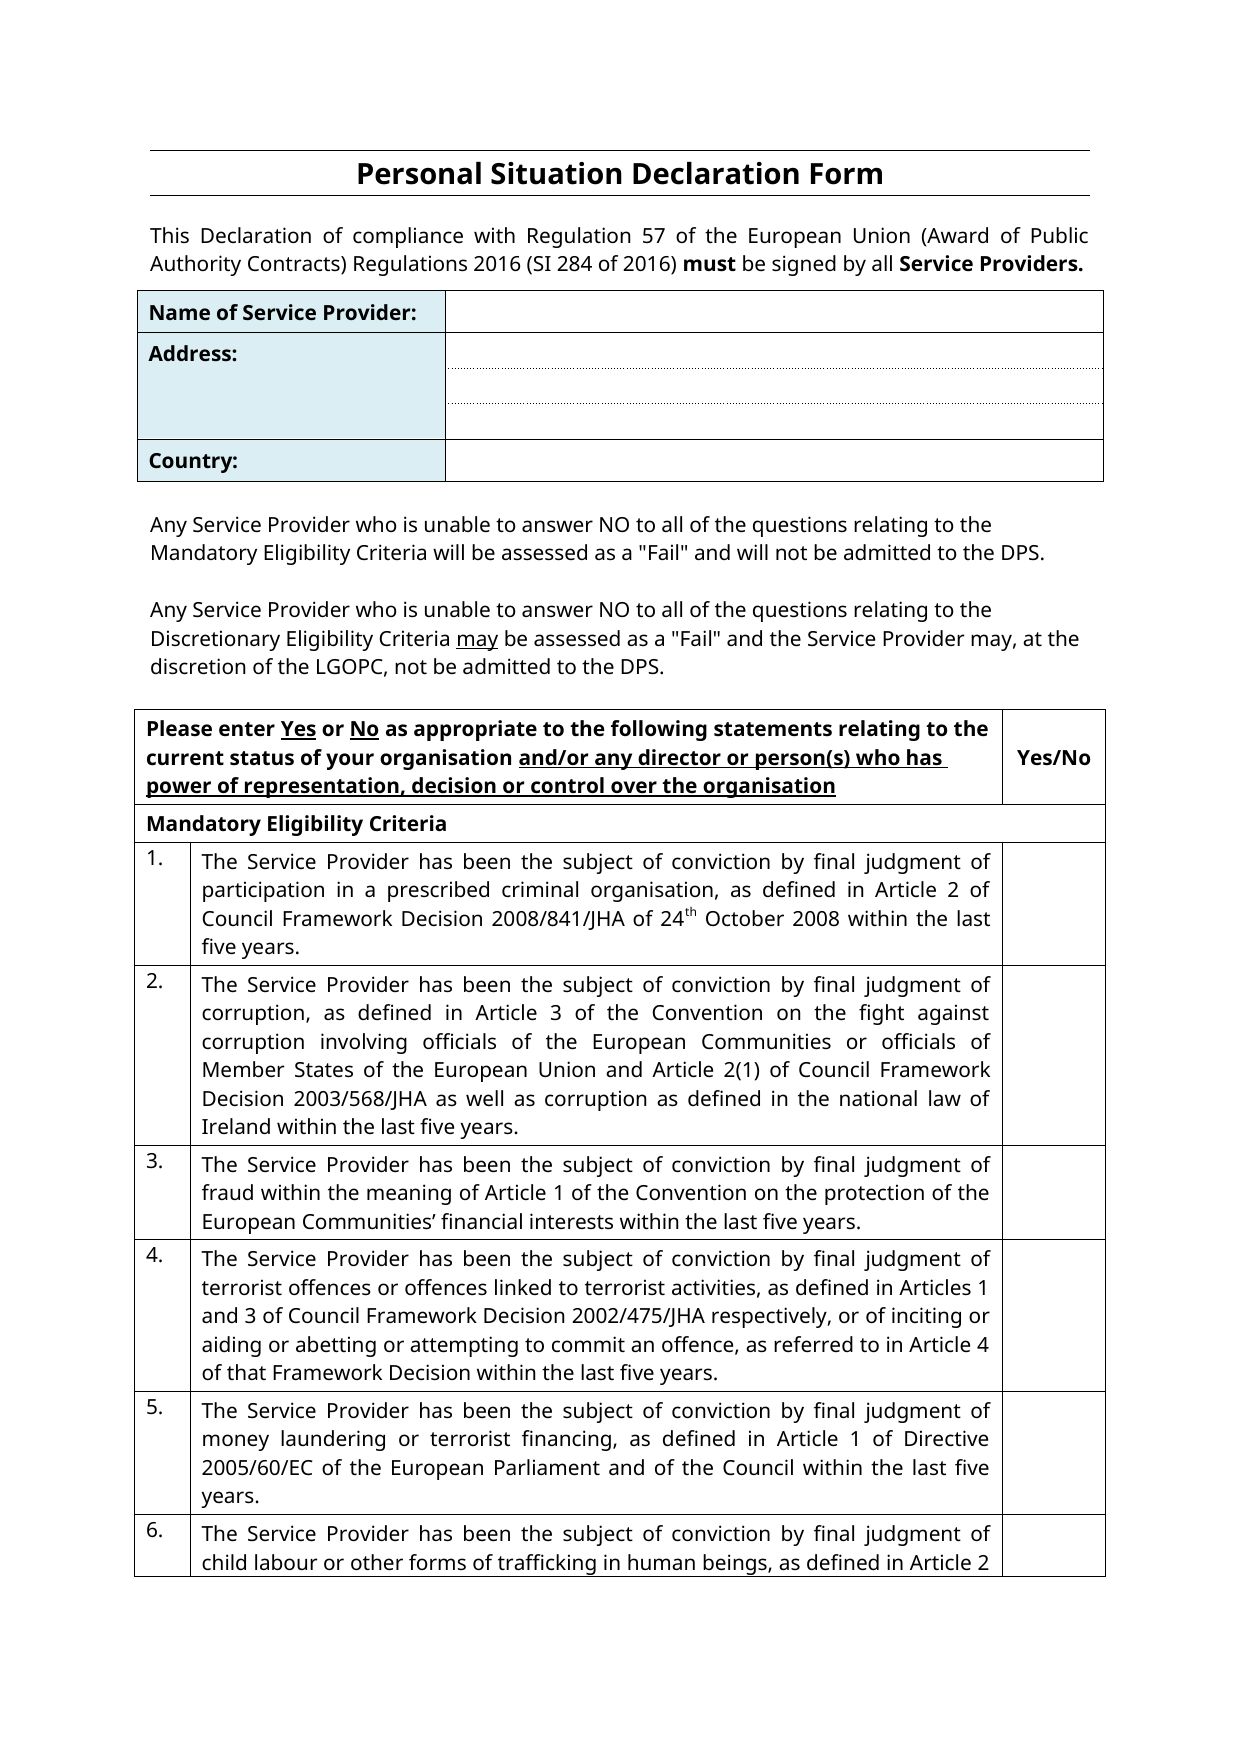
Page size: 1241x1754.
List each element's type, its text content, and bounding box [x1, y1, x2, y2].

table_cell The Service Provider has been the subject of conviction by final judgment of terrorist offences or offences linked to terrorist activities, as defined in Articles 1 and 3 of Council Framework Decision 2002/475/JHA respectively, or of inciting or aiding or abetting or attempting to commit an offence, as referred to in Article 4 of that Framework Decision within the last five years. [191, 1240, 1002, 1391]
table_cell [1003, 1146, 1105, 1239]
table_cell [135, 1146, 190, 1239]
text This Declaration of compliance with Regulation 57 of the European Union (Award of Public Authority Contracts) Regulations 2016 (SI 284 of 2016) must be signed by all Service Providers. [150, 221, 1090, 278]
table_cell [135, 1515, 190, 1576]
table_cell [1003, 966, 1105, 1145]
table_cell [191, 1515, 1002, 1576]
table_cell [1003, 1515, 1105, 1576]
text Personal Situation Declaration Form [150, 151, 1090, 195]
table_header Yes/No [1003, 710, 1105, 804]
table_cell [1003, 1240, 1105, 1391]
text Any Service Provider who is unable to answer NO to all of the questions relating to the Discretionary Eligibility Criteria may be assessed as a "Fail" and the Service Provider may, at the discretion of the LGOPC, not be admitted to the DPS. [150, 595, 1090, 681]
table_cell [135, 1392, 190, 1514]
table_cell The Service Provider has been the subject of conviction by final judgment of participation in a prescribed criminal organisation, as defined in Article 2 of Council Framework Decision 2008/841/JHA of 24th October 2008 within the last five years. [191, 843, 1002, 965]
table_header Name of Service Provider: [138, 291, 445, 332]
table_cell [446, 368, 1103, 403]
table_cell Country: [138, 440, 445, 481]
table_cell [1003, 843, 1105, 965]
table_header Please enter Yes or No as appropriate to the following statements relating to the current status of your organisation and/or any director or person(s) who has power of representation, decision or control over the organisation [135, 710, 1002, 804]
table_cell [1002, 805, 1105, 842]
table_cell The Service Provider has been the subject of conviction by final judgment of fraud within the meaning of Article 1 of the Convention on the protection of the European Communities’ financial interests within the last five years. [191, 1146, 1002, 1239]
table_cell Mandatory Eligibility Criteria [135, 805, 1002, 842]
table_cell [1003, 1392, 1105, 1514]
table_cell [446, 403, 1103, 438]
table_cell [446, 440, 1103, 481]
table_cell [446, 333, 1103, 368]
table_header [446, 291, 1103, 332]
table_cell [135, 843, 190, 965]
table_cell [135, 966, 190, 1145]
table_cell [135, 1240, 190, 1391]
table_cell The Service Provider has been the subject of conviction by final judgment of corruption, as defined in Article 3 of the Convention on the fight against corruption involving officials of the European Communities or officials of Member States of the European Union and Article 2(1) of Council Framework Decision 2003/568/JHA as well as corruption as defined in the national law of Ireland within the last five years. [191, 966, 1002, 1145]
table_cell The Service Provider has been the subject of conviction by final judgment of money laundering or terrorist financing, as defined in Article 1 of Directive 2005/60/EC of the European Parliament and of the Council within the last five years. [191, 1392, 1002, 1514]
table_cell Address: [138, 333, 445, 438]
text Any Service Provider who is unable to answer NO to all of the questions relating to the Mandatory Eligibility Criteria will be assessed as a "Fail" and will not be admitted to the DPS. [150, 510, 1090, 567]
